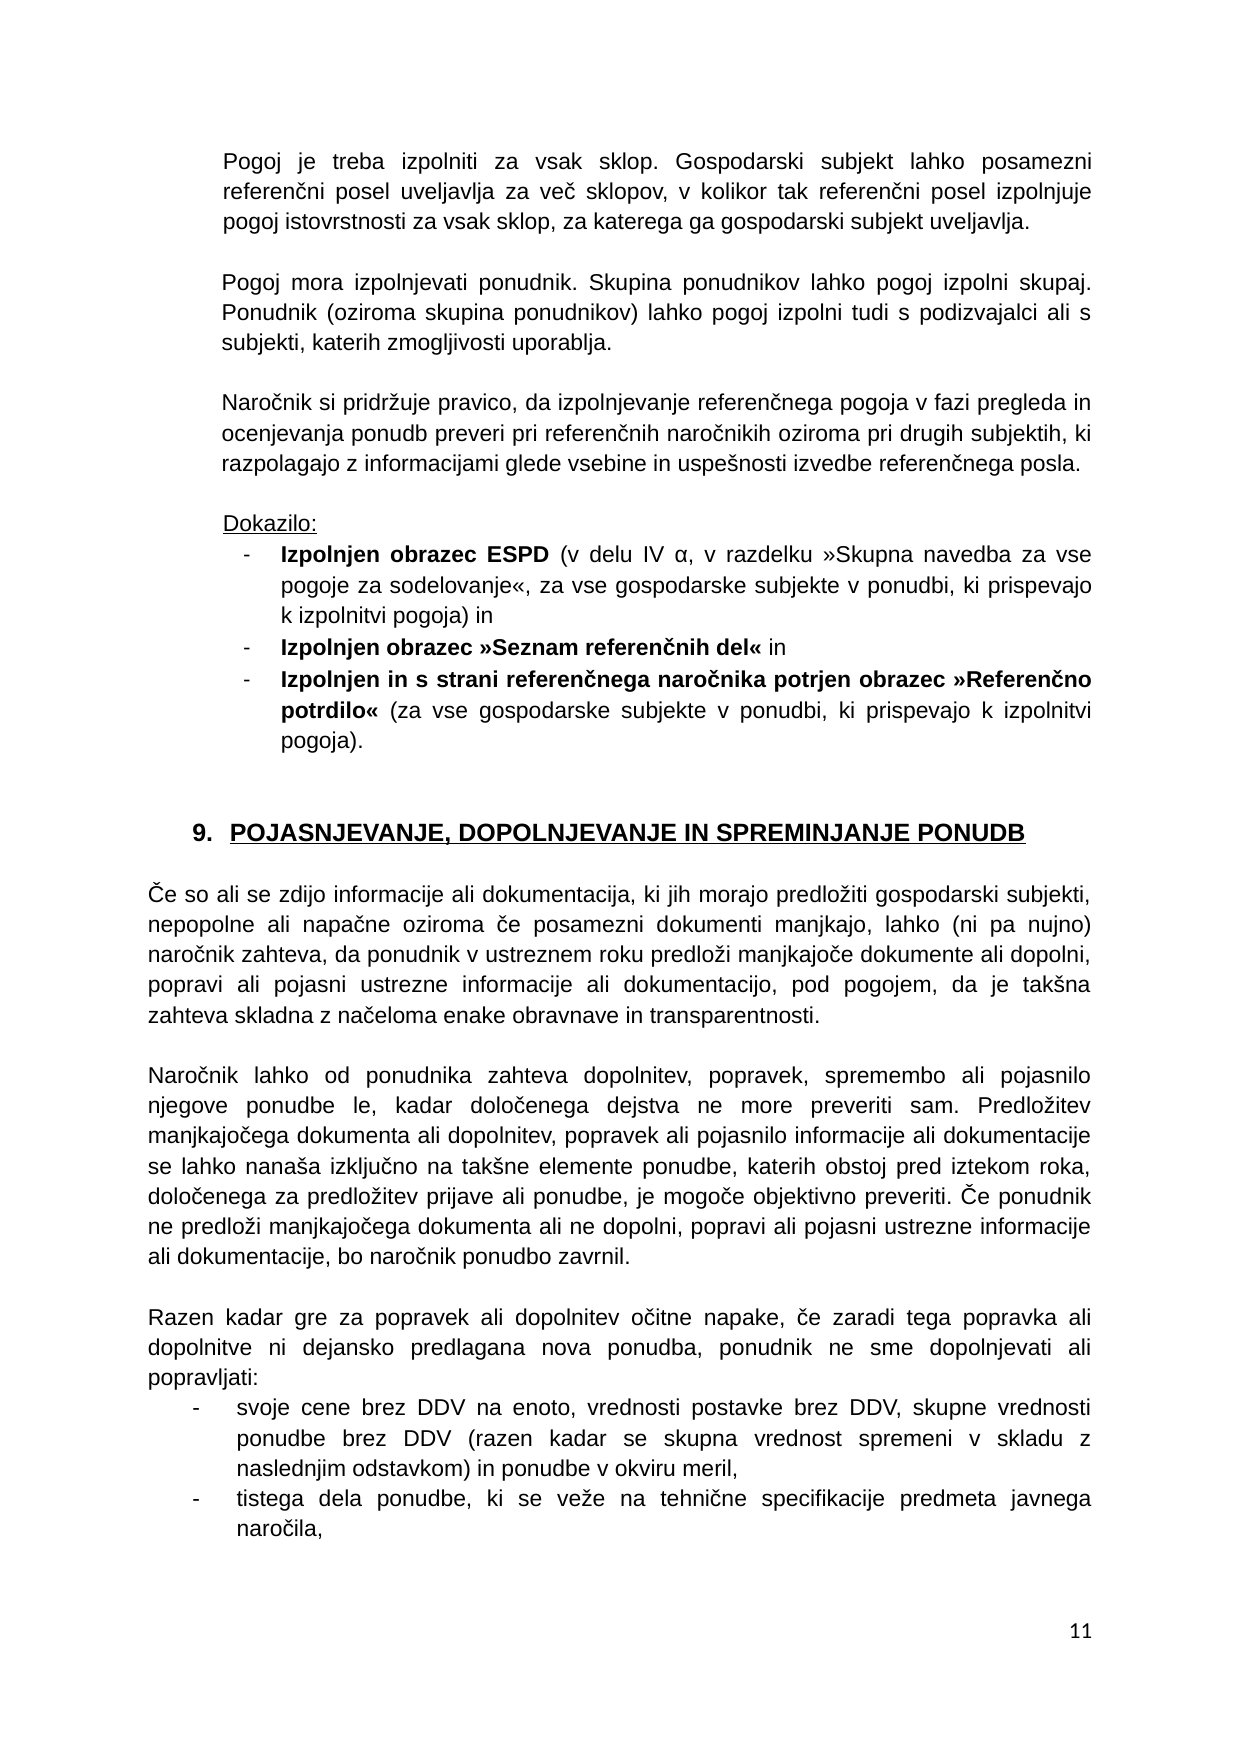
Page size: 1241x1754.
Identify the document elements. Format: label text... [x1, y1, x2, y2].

list Izpolnjen in s strani referenčnega naročnika potrjen obrazec »Referenčno potrdilo« (za vse gospodarske subjekte v ponudbi, ki prispevajo k izpolnitvi pogoja). [243, 665, 1092, 753]
list Izpolnjen obrazec ESPD (v delu IV α, v razdelku »Skupna navedba za vse pogoje za sodelovanje«, za vse gospodarske subjekte v ponudbi, ki prispevajo k izpolnitvi pogoja) in [243, 540, 1092, 629]
list Izpolnjen obrazec »Seznam referenčnih del« in [243, 633, 1092, 661]
text - svoje cene brez DDV na enoto, vrednosti postavke brez DDV, skupne vrednosti ponudbe brez DDV (razen kadar se skupna vrednost spremeni v skladu z naslednjim odstavkom) in ponudbe v okviru meril, [192, 1394, 1092, 1481]
list Pogoj je treba izpolniti za vsak sklop. Gospodarski subjekt lahko posamezni referenčni posel uveljavlja za več sklopov, v kolikor tak referenčni posel izpolnjuje pogoj istovrstnosti za vsak sklop, za katerega ga gospodarski subjekt uveljavlja. [223, 148, 1092, 234]
subtitle POJASNJEVANJE, DOPOLNJEVANJE IN SPREMINJANJE PONUDB [192, 818, 1092, 846]
text Če so ali se zdijo informacije ali dokumentacija, ki jih morajo predložiti gospodarski subjekti, nepopolne ali napačne oziroma če posamezni dokumenti manjkajo, lahko (ni pa nujno) naročnik zahteva, da ponudnik v ustreznem roku predloži manjkajoče dokumente ali dopolni, popravi ali pojasni ustrezne informacije ali dokumentacijo, pod pogojem, da je takšna zahteva skladna z načeloma enake obravnave in transparentnosti. [148, 881, 1092, 1028]
text - tistega dela ponudbe, ki se veže na tehnične specifikacije predmeta javnega naročila, [192, 1485, 1092, 1542]
text Pogoj mora izpolnjevati ponudnik. Skupina ponudnikov lahko pogoj izpolni skupaj. Ponudnik (oziroma skupina ponudnikov) lahko pogoj izpolni tudi s podizvajalci ali s subjekti, katerih zmogljivosti uporablja. [221, 268, 1092, 355]
list Dokazilo: [223, 510, 1092, 537]
text Naročnik lahko od ponudnika zahteva dopolnitev, popravek, spremembo ali pojasnilo njegove ponudbe le, kadar določenega dejstva ne more preveriti sam. Predložitev manjkajočega dokumenta ali dopolnitev, popravek ali pojasnilo informacije ali dokumentacije se lahko nanaša izključno na takšne elemente ponudbe, katerih obstoj pred iztekom roka, določenega za predložitev prijave ali ponudbe, je mogoče objektivno preveriti. Če ponudnik ne predloži manjkajočega dokumenta ali ne dopolni, popravi ali pojasni ustrezne informacije ali dokumentacije, bo naročnik ponudbo zavrnil. [148, 1062, 1092, 1270]
text Naročnik si pridržuje pravico, da izpolnjevanje referenčnega pogoja v fazi pregleda in ocenjevanja ponudb preveri pri referenčnih naročnikih oziroma pri drugih subjektih, ki razpolagajo z informacijami glede vsebine in uspešnosti izvedbe referenčnega posla. [221, 389, 1092, 476]
text Razen kadar gre za popravek ali dopolnitev očitne napake, če zaradi tega popravka ali dopolnitve ni dejansko predlagana nova ponudba, ponudnik ne sme dopolnjevati ali popravljati: [148, 1304, 1092, 1391]
